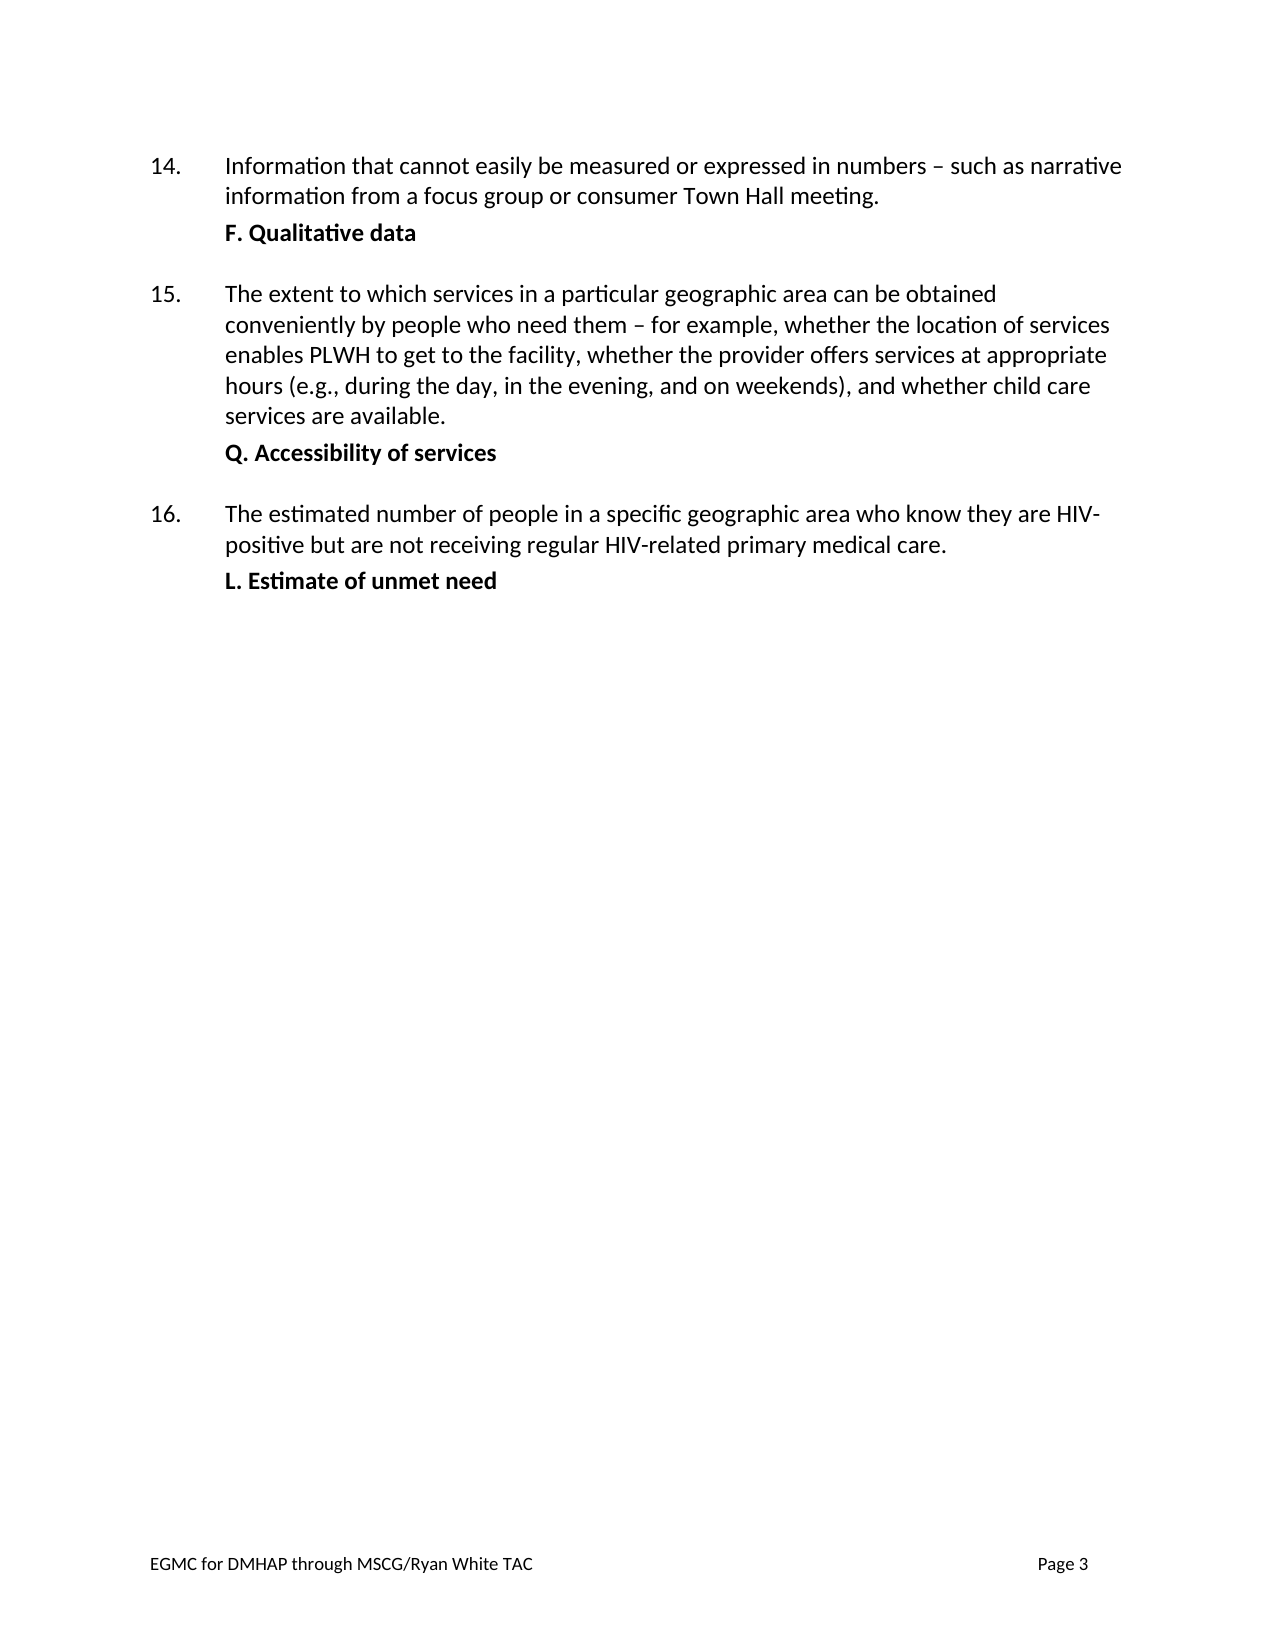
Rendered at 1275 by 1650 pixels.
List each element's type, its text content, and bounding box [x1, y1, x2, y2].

list The estimated number of people in a specific geographic area who know they are HIV-positive but are not receiving regular HIV-related primary medical care. [150, 498, 1125, 559]
list The extent to which services in a particular geographic area can be obtained conveniently by people who need them – for example, whether the location of services enables PLWH to get to the facility, whether the provider offers services at appropriate hours (e.g., during the day, in the evening, and on weekends), and whether child care services are available. [150, 278, 1125, 431]
list Q. Accessibility of services [225, 437, 1125, 468]
list Information that cannot easily be measured or expressed in numbers – such as narrative information from a focus group or consumer Town Hall meeting. [150, 150, 1125, 211]
text L. Estimate of unmet need [225, 566, 1125, 596]
list F. Qualitative data [225, 217, 1125, 248]
